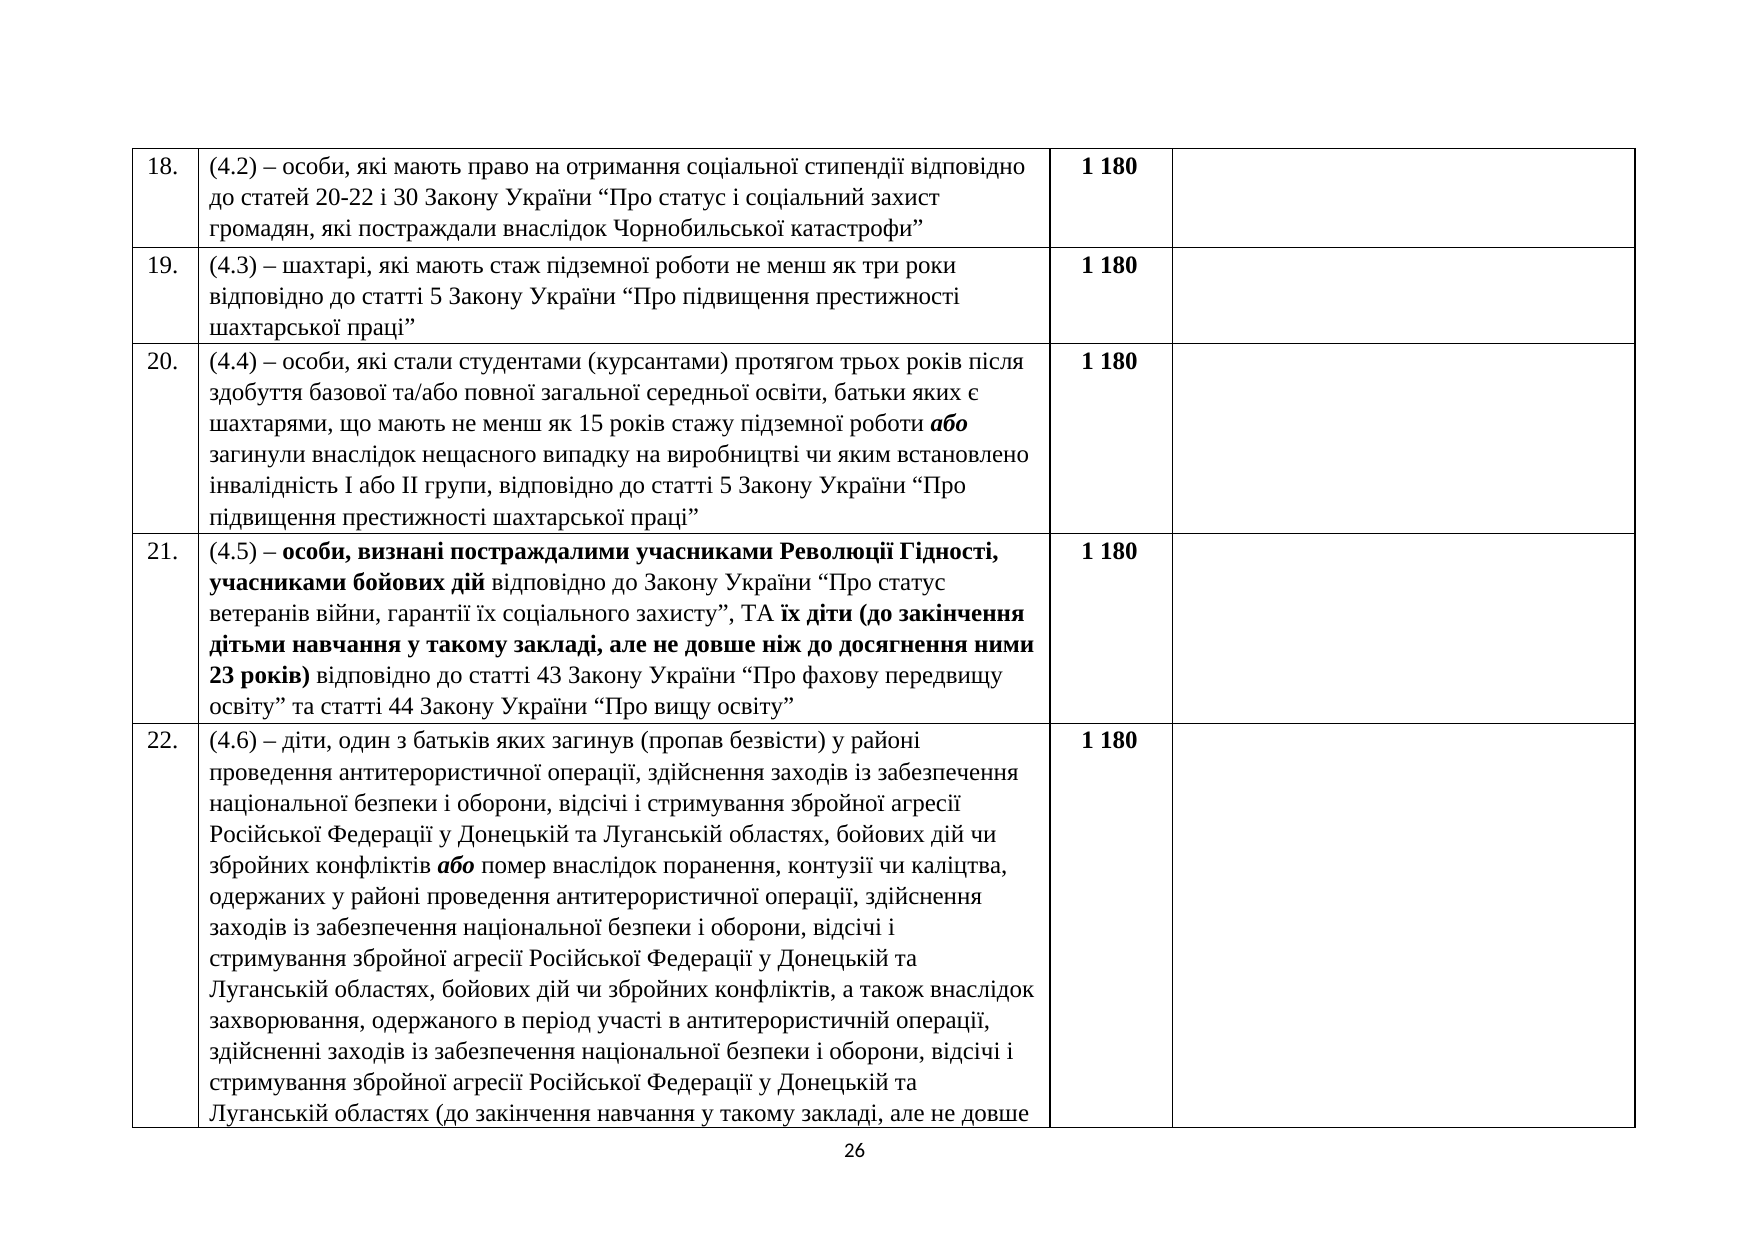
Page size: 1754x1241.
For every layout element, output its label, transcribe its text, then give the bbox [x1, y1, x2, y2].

table_cell 21. [133, 534, 198, 722]
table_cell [199, 724, 1049, 1127]
table_cell (4.4) – особи, які стали студентами (курсантами) протягом трьох років після здобуття базової та/або повної загальної середньої освіти, батьки яких є шахтарями, що мають не менш як 15 років стажу підземної роботи або загинули внаслідок нещасного випадку на виробництві чи яким встановлено інвалідність I або II групи, відповідно до статті 5 Закону України “Про підвищення престижності шахтарської праці” [199, 344, 1049, 533]
table_cell [1173, 149, 1634, 247]
table_cell 1 180 [1051, 724, 1172, 1127]
table_cell 1 180 [1051, 248, 1172, 343]
table_cell 19. [133, 248, 198, 343]
table_cell 1 180 [1051, 344, 1172, 533]
table_cell [1173, 534, 1634, 722]
table_cell (4.2) – особи, які мають право на отримання соціальної стипендії відповідно до статей 20-22 і 30 Закону України “Про статус і соціальний захист громадян, які постраждали внаслідок Чорнобильської катастрофи” [199, 149, 1049, 247]
table_cell 18. [133, 149, 198, 247]
table_cell [1173, 248, 1634, 343]
table_cell (4.5) – особи, визнані постраждалими учасниками Революції Гідності, учасниками бойових дій відповідно до Закону України “Про статус ветеранів війни, гарантії їх соціального захисту”, ТА їх діти (до закінчення дітьми навчання у такому закладі, але не довше ніж до досягнення ними 23 років) відповідно до статті 43 Закону України “Про фахову передвищу освіту” та статті 44 Закону України “Про вищу освіту” [199, 534, 1049, 722]
table_cell 1 180 [1051, 534, 1172, 722]
table_cell 22. [133, 724, 198, 1127]
table_cell 1 180 [1051, 149, 1172, 247]
table_cell [1173, 724, 1634, 1127]
table_cell 20. [133, 344, 198, 533]
table_cell (4.3) – шахтарі, які мають стаж підземної роботи не менш як три роки відповідно до статті 5 Закону України “Про підвищення престижності шахтарської праці” [199, 248, 1049, 343]
table_cell [1173, 344, 1634, 533]
